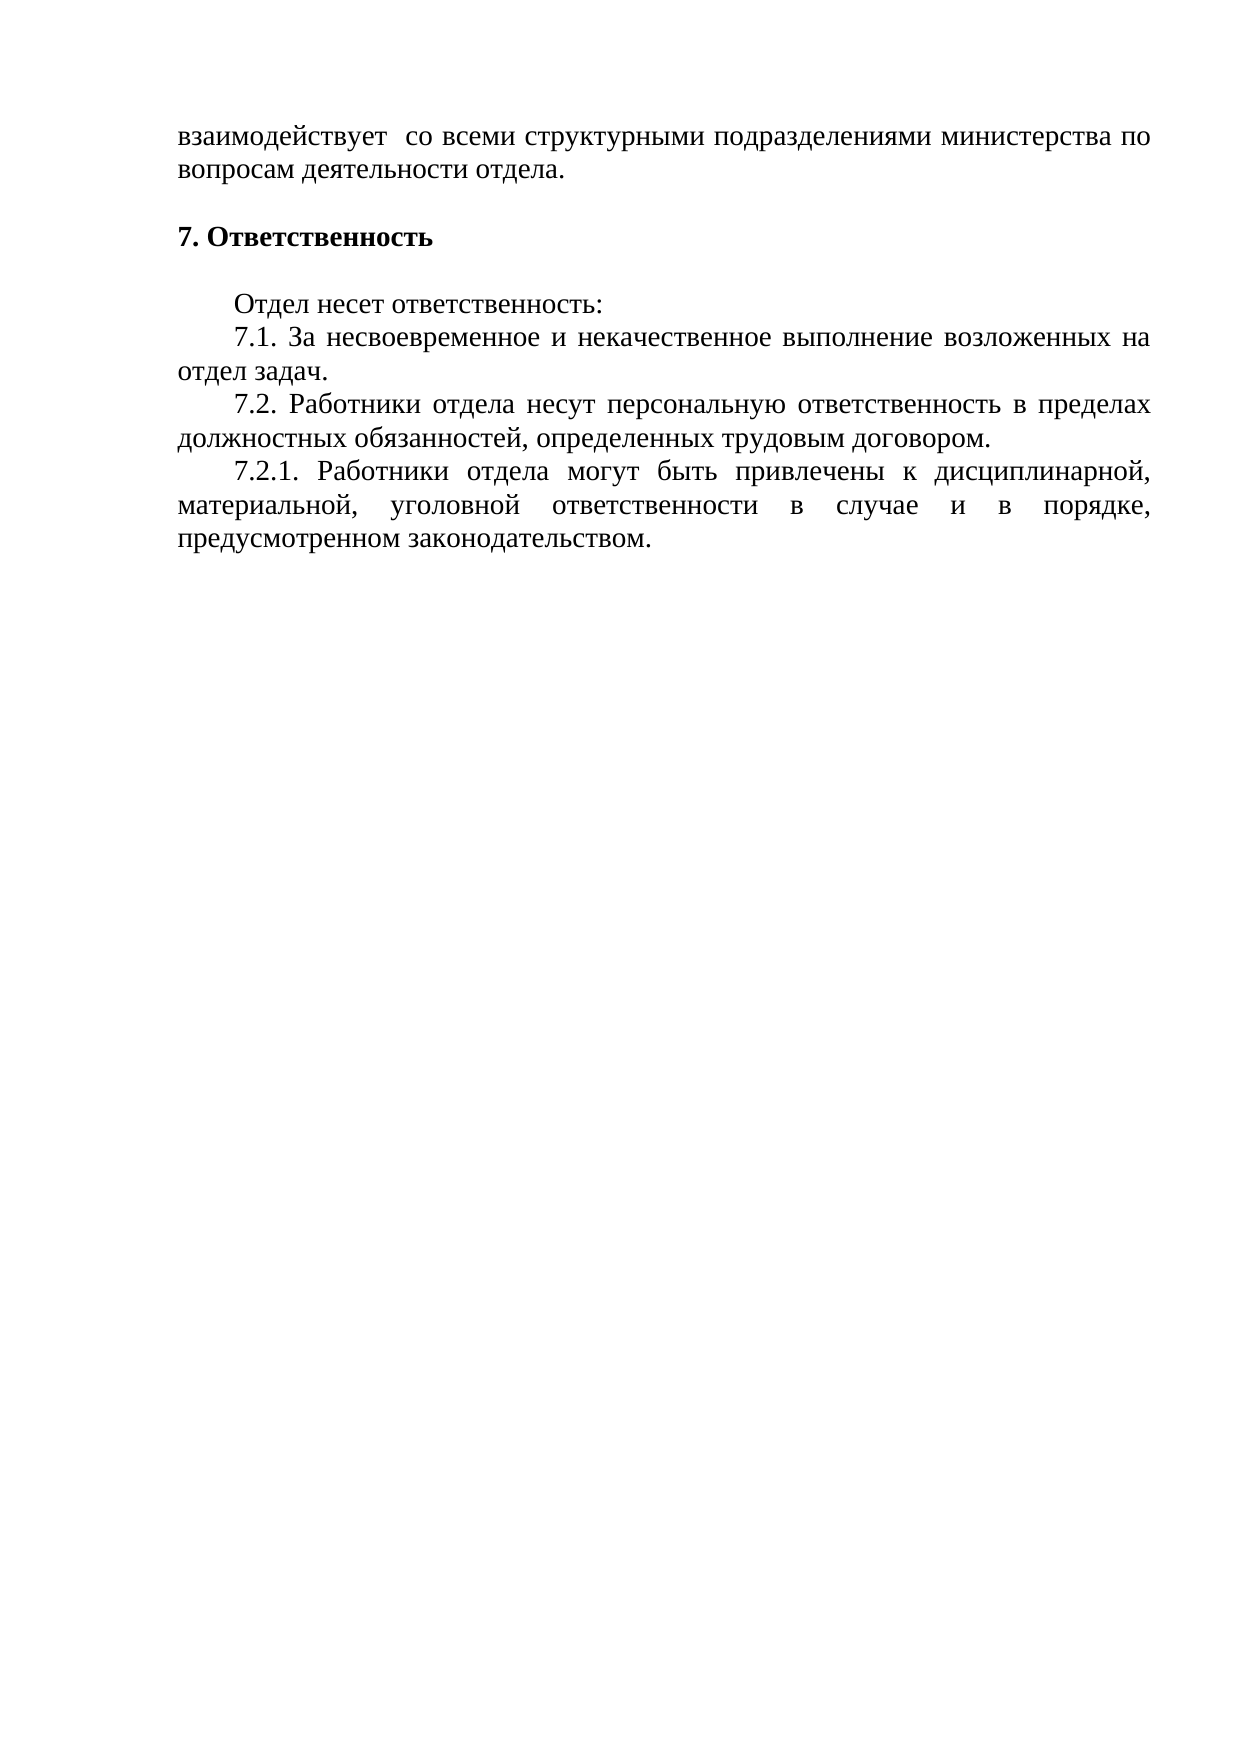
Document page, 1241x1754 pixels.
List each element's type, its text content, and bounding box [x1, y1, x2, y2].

text 7.2. Работники отдела несут персональную ответственность в пределах должностных обязанностей, определенных трудовым договором. [177, 386, 1152, 453]
text Отдел несет ответственность: [177, 286, 1152, 319]
text 7.2.1. Работники отдела могут быть привлечены к дисциплинарной, материальной, уголовной ответственности в случае и в порядке, предусмотренном законодательством. [177, 453, 1152, 554]
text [177, 118, 1152, 185]
text 7. Ответственность [177, 219, 1152, 252]
text 7.1. За несвоевременное и некачественное выполнение возложенных на отдел задач. [177, 319, 1152, 386]
